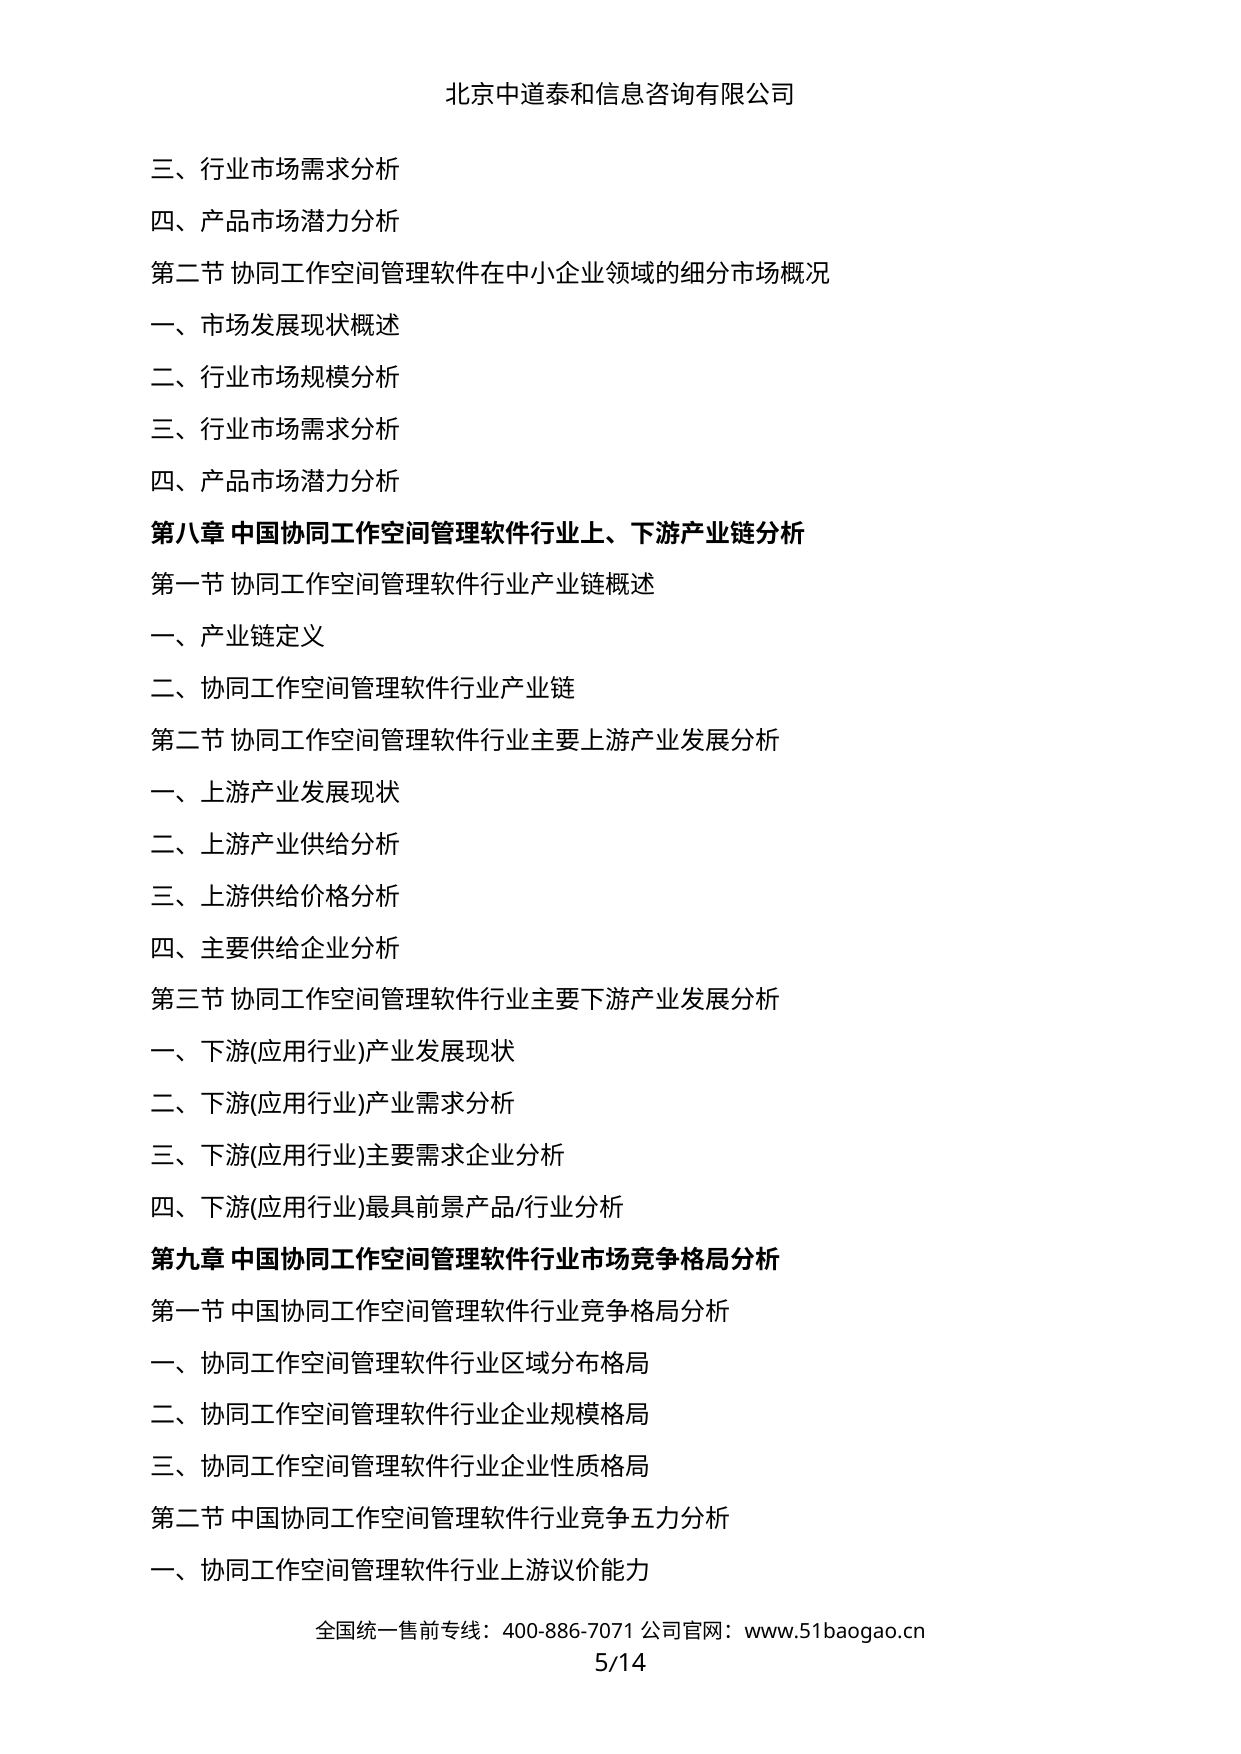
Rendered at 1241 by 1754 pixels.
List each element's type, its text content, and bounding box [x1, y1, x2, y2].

text 第二节 协同工作空间管理软件在中小企业领域的细分市场概况 [150, 254, 1090, 290]
text 一、上游产业发展现状 [150, 772, 1090, 809]
text 三、行业市场需求分析 [150, 409, 1090, 446]
text 二、上游产业供给分析 [150, 824, 1090, 861]
text 四、主要供给企业分析 [150, 928, 1090, 964]
text 三、上游供给价格分析 [150, 876, 1090, 912]
text 三、下游(应用行业)主要需求企业分析 [150, 1136, 1090, 1172]
text 第一节 中国协同工作空间管理软件行业竞争格局分析 [150, 1291, 1090, 1327]
text 第八章 中国协同工作空间管理软件行业上、下游产业链分析 [150, 513, 1090, 549]
text 二、行业市场规模分析 [150, 357, 1090, 394]
text 第九章 中国协同工作空间管理软件行业市场竞争格局分析 [150, 1239, 1090, 1276]
text 三、协同工作空间管理软件行业企业性质格局 [150, 1447, 1090, 1483]
text 二、协同工作空间管理软件行业产业链 [150, 669, 1090, 705]
text 一、协同工作空间管理软件行业区域分布格局 [150, 1343, 1090, 1379]
text 第二节 中国协同工作空间管理软件行业竞争五力分析 [150, 1499, 1090, 1535]
text 四、产品市场潜力分析 [150, 202, 1090, 238]
text 第二节 协同工作空间管理软件行业主要上游产业发展分析 [150, 721, 1090, 757]
text 二、下游(应用行业)产业需求分析 [150, 1084, 1090, 1120]
text 一、下游(应用行业)产业发展现状 [150, 1032, 1090, 1068]
text 第一节 协同工作空间管理软件行业产业链概述 [150, 565, 1090, 601]
text 一、市场发展现状概述 [150, 306, 1090, 342]
text 一、协同工作空间管理软件行业上游议价能力 [150, 1551, 1090, 1587]
text 二、协同工作空间管理软件行业企业规模格局 [150, 1395, 1090, 1431]
text 四、产品市场潜力分析 [150, 461, 1090, 497]
text 三、行业市场需求分析 [150, 150, 1090, 186]
text 四、下游(应用行业)最具前景产品/行业分析 [150, 1187, 1090, 1224]
text 一、产业链定义 [150, 617, 1090, 653]
text 第三节 协同工作空间管理软件行业主要下游产业发展分析 [150, 980, 1090, 1016]
